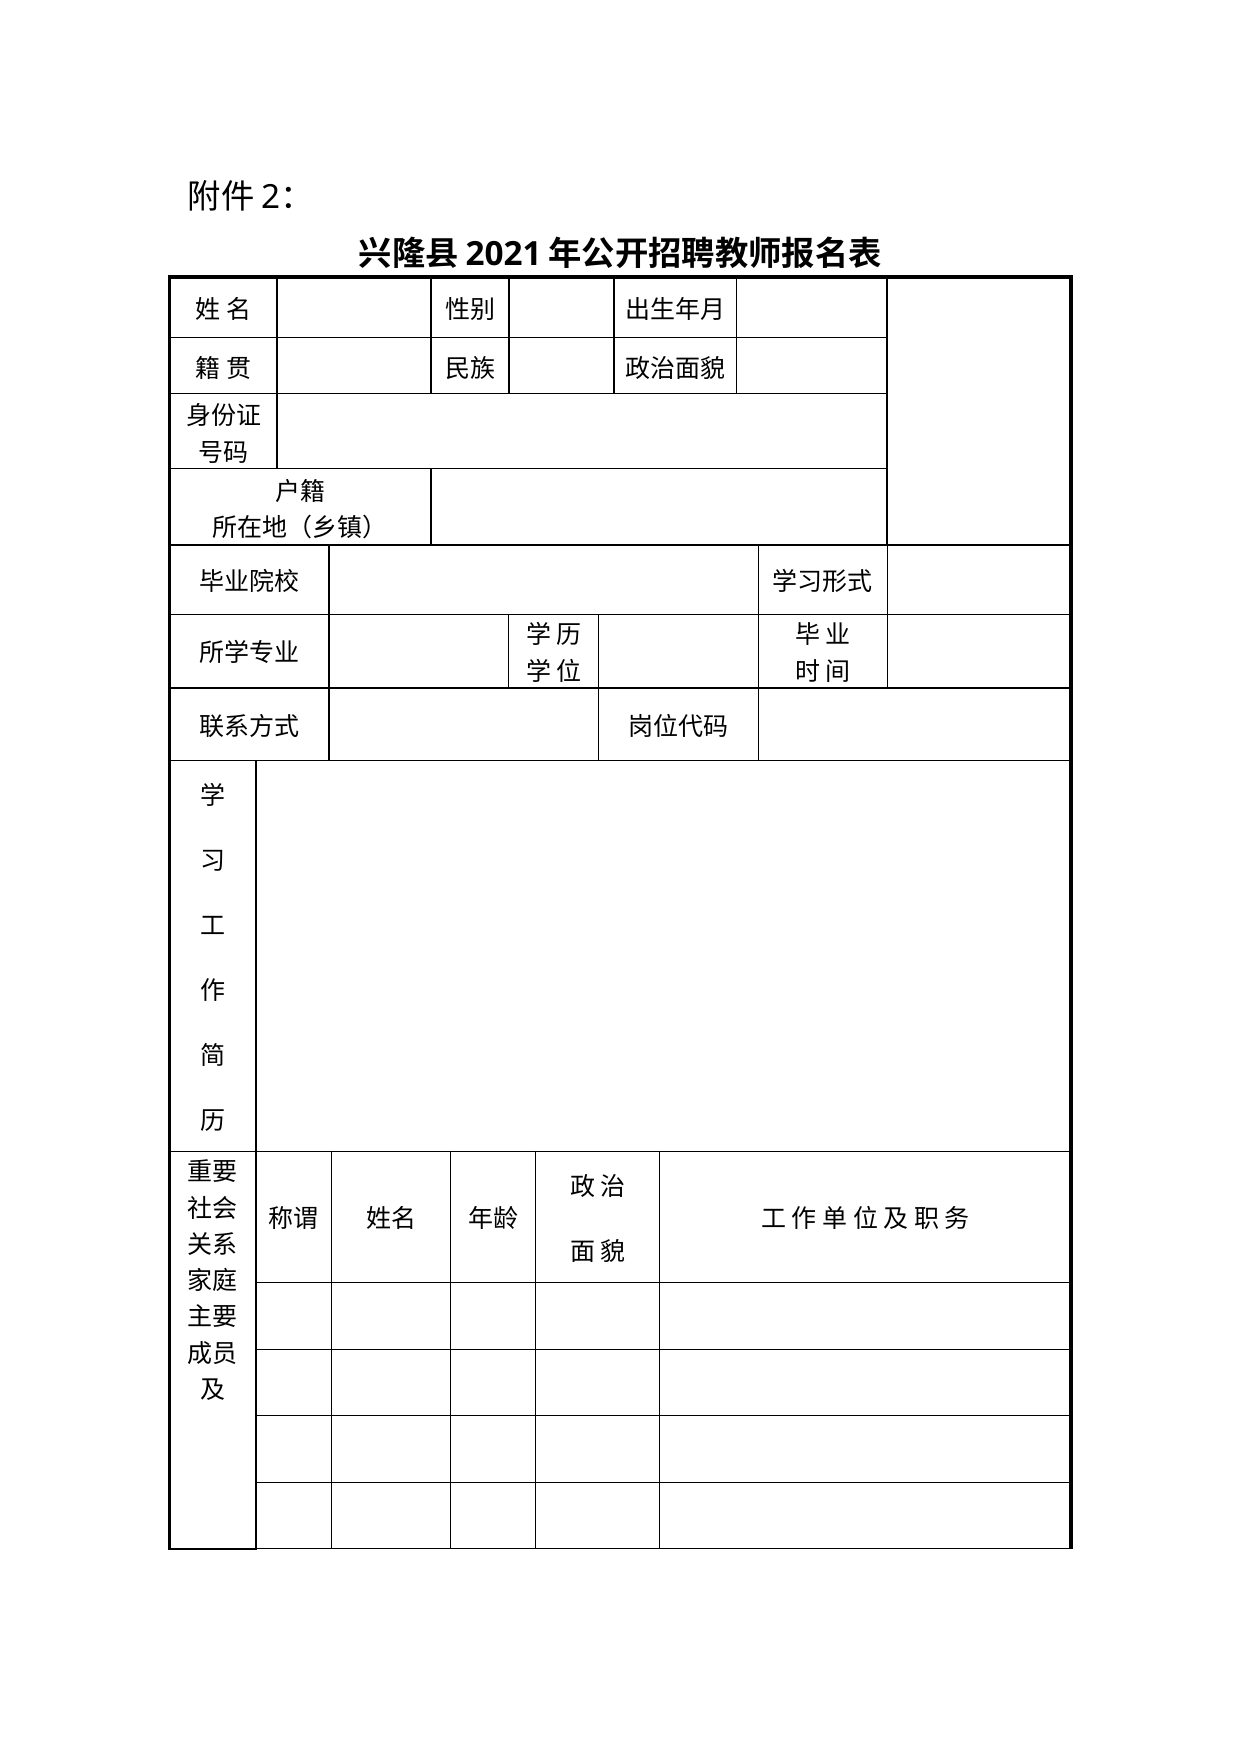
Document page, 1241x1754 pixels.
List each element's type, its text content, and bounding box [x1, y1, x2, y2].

table_header 性别 [432, 279, 508, 337]
table_cell [536, 1283, 659, 1348]
table_cell [536, 1416, 659, 1482]
table_cell [660, 1350, 1069, 1415]
table_cell [257, 1350, 331, 1415]
table_cell 年龄 [451, 1152, 535, 1282]
table_cell 重要社会关系 家庭主要成员及 [171, 1152, 255, 1548]
table_cell [660, 1416, 1069, 1482]
table_cell 户籍 所在地（乡镇） [171, 469, 430, 544]
table_cell 学习形式 [759, 546, 887, 614]
table_cell 称谓 [257, 1152, 331, 1282]
table_header 出生年月 [615, 279, 736, 337]
table_header [278, 279, 430, 337]
table_cell 民族 [432, 338, 508, 393]
text 兴隆县2021年公开招聘教师报名表 [187, 227, 1053, 275]
table_cell [660, 1283, 1069, 1348]
table_header [888, 279, 1069, 544]
table_cell [759, 689, 1069, 760]
table_cell [257, 1283, 331, 1348]
table_cell [451, 1283, 535, 1348]
table_cell 学 历 学 位 [509, 615, 598, 687]
table_cell 毕 业 时 间 [759, 615, 887, 687]
table_cell [660, 1483, 1069, 1548]
table_cell 学 习 工 作 简 历 [171, 761, 255, 1151]
table_cell 工 作 单 位 及 职 务 [660, 1152, 1069, 1282]
table_cell [451, 1350, 535, 1415]
table_cell [257, 1416, 331, 1482]
table_cell 岗位代码 [599, 689, 758, 760]
table_cell [888, 546, 1069, 614]
table_cell [257, 761, 1069, 1151]
table_cell [278, 394, 886, 468]
table_cell [330, 615, 508, 687]
table_cell 所学专业 [171, 615, 328, 687]
table_cell [332, 1483, 450, 1548]
table_header [737, 279, 886, 337]
table_cell 身份证号码 [171, 394, 276, 468]
table_cell [332, 1350, 450, 1415]
table_cell [332, 1416, 450, 1482]
table_cell [330, 689, 598, 760]
table_cell [330, 546, 758, 614]
table_cell 政 治 面 貌 [536, 1152, 659, 1282]
table_cell [451, 1483, 535, 1548]
table_cell [737, 338, 886, 393]
table_cell [599, 615, 758, 687]
table_cell [432, 469, 886, 544]
table_header [510, 279, 613, 337]
table_cell [536, 1350, 659, 1415]
table_cell [888, 615, 1069, 687]
table_cell 政治面貌 [615, 338, 736, 393]
table_cell [510, 338, 613, 393]
table_cell [536, 1483, 659, 1548]
table_cell [332, 1283, 450, 1348]
table_header 姓 名 [171, 279, 276, 337]
table_cell [451, 1416, 535, 1482]
table_cell 联系方式 [171, 689, 328, 760]
table_cell 毕业院校 [171, 546, 328, 614]
table_cell 籍 贯 [171, 338, 276, 393]
table_cell 姓名 [332, 1152, 450, 1282]
text 附件2： [187, 162, 1053, 227]
table_cell [278, 338, 430, 393]
table_cell [257, 1483, 331, 1548]
